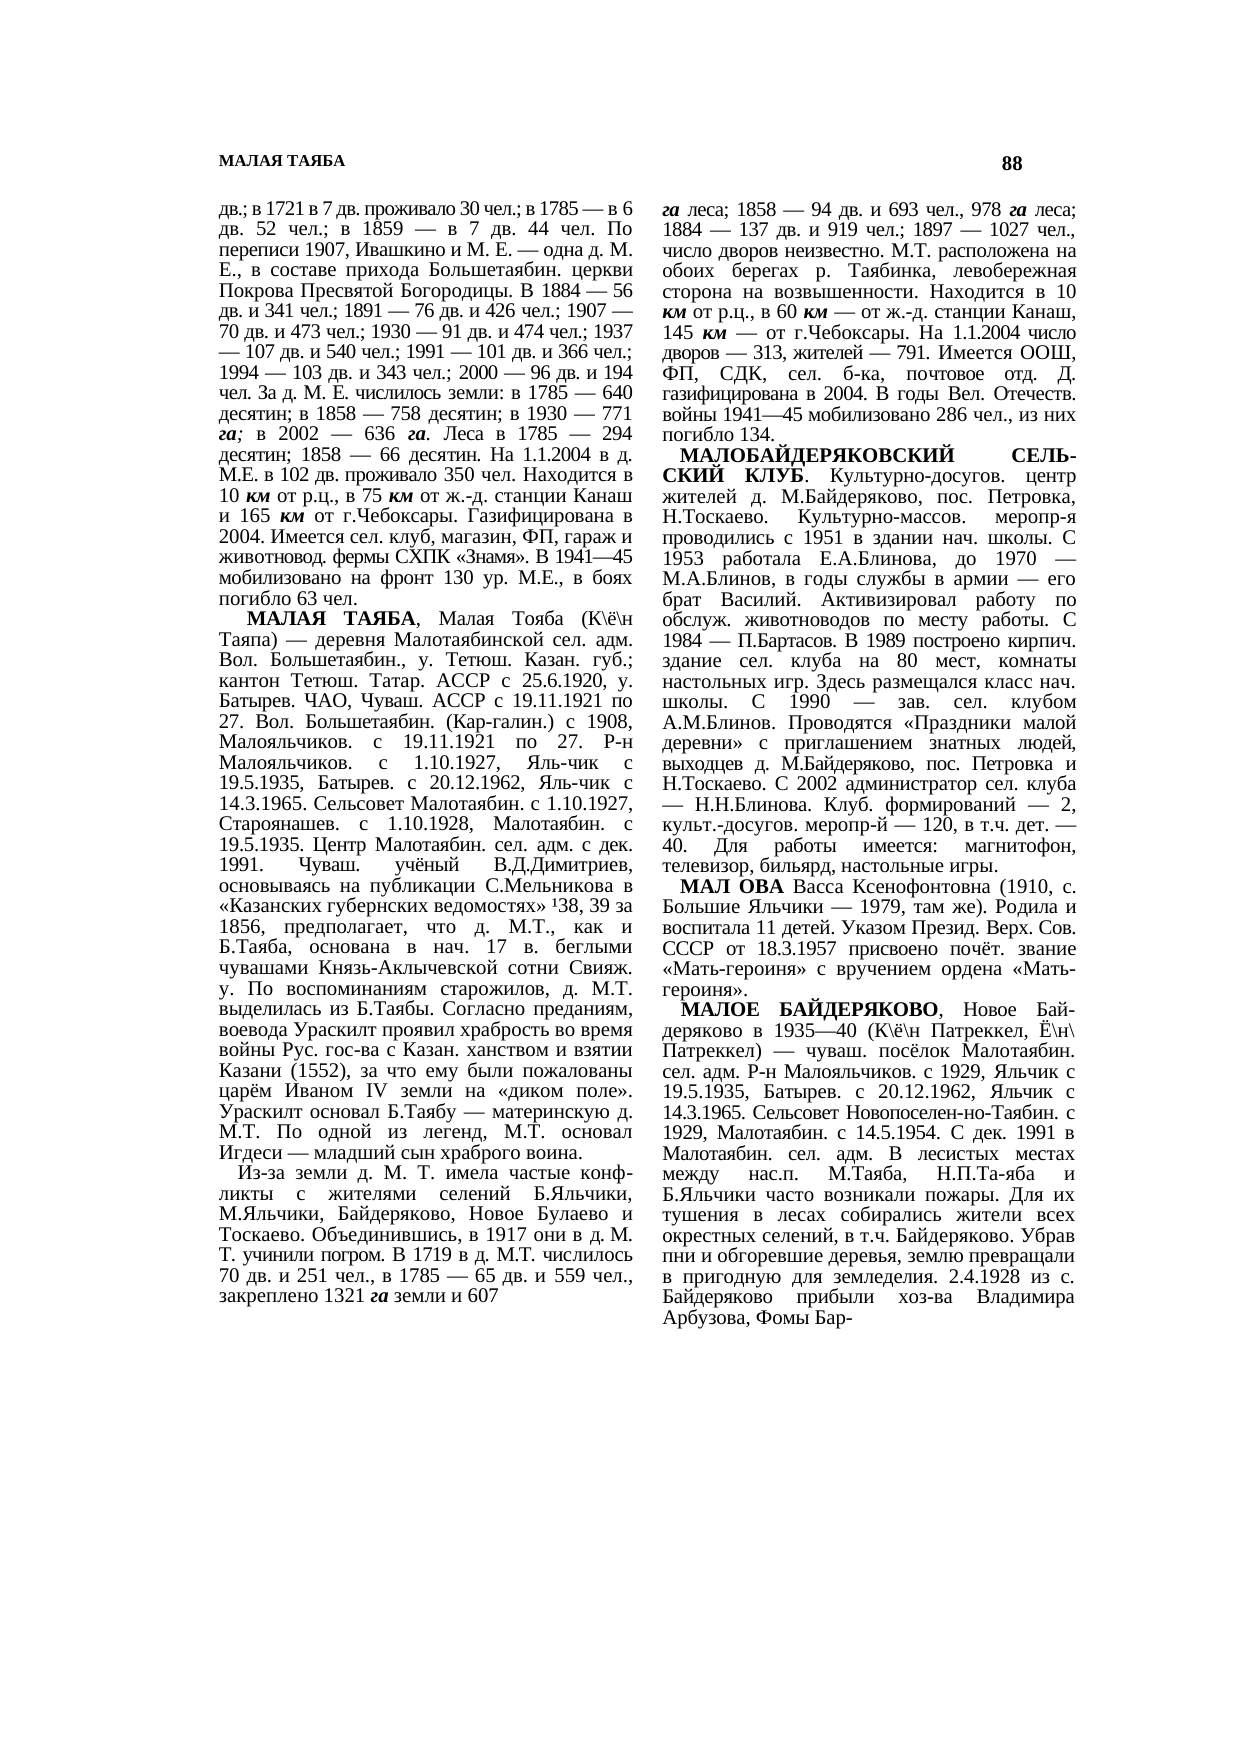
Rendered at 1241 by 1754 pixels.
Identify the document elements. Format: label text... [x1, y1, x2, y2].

text Из-за земли д. М. Т. имела частые конфликты с жителями селений Б.Яльчики, М.Яльчики, Байдеряково, Новое Булаево и Тоскаево. Объединившись, в 1917 они в д. М. Т. учинили погром. В 1719 в д. М.Т. числилось 70 дв. и 251 чел., в 1785 — 65 дв. и 559 чел., закреплено 1321 га земли и 607 [219, 1163, 633, 1307]
text МАЛАЯ ТАЯБА [219, 151, 348, 170]
text МАЛАЯ ТАЯБА, Малая Тояба (К\ё\н Таяпа) — деревня Малотаябинской сел. адм. Вол. Большетаябин., у. Тетюш. Казан. губ.; кантон Тетюш. Татар. АССР с 25.6.1920, у. Батырев. ЧАО, Чуваш. АССР с 19.11.1921 по 27. Вол. Большетаябин. (Кар-галин.) с 1908, Малояльчиков. с 19.11.1921 по 27. Р-н Малояльчиков. с 1.10.1927, Яль-чик с 19.5.1935, Батырев. с 20.12.1962, Яль-чик с 14.3.1965. Сельсовет Малотаябин. с 1.10.1927, Староянашев. с 1.10.1928, Малотаябин. с 19.5.1935. Центр Малотаябин. сел. адм. с дек. 1991. Чуваш. учёный В.Д.Димитриев, основываясь на публикации С.Мельникова в «Казанских губернских ведомостях» ¹38, 39 за 1856, предполагает, что д. М.Т., как и Б.Таяба, основана в нач. 17 в. беглыми чувашами Князь-Аклычевской сотни Свияж. у. По воспоминаниям старожилов, д. М.Т. выделилась из Б.Таябы. Согласно преданиям, воевода Ураскилт проявил храбрость во время войны Рус. гос-ва с Казан. ханством и взятии Казани (1552), за что ему были пожалованы царём Иваном IV земли на «диком поле». Ураскилт основал Б.Таябу — материнскую д. М.Т. По одной из легенд, М.Т. основал Игдеси — младший сын храброго воина. [219, 609, 633, 1163]
text МАЛ ОВА Васса Ксенофонтовна (1910, с. Большие Яльчики — 1979, там же). Родила и воспитала 11 детей. Указом Презид. Верх. Сов. СССР от 18.3.1957 присвоено почёт. звание «Мать-героиня» с вручением ордена «Мать-героиня». [662, 877, 1076, 1000]
text дв.; в 1721 в 7 дв. проживало 30 чел.; в 1785 — в 6 дв. 52 чел.; в 1859 — в 7 дв. 44 чел. По переписи 1907, Ивашкино и М. Е. — одна д. М. Е., в составе прихода Большетаябин. церкви Покрова Пресвятой Богородицы. В 1884 — 56 дв. и 341 чел.; 1891 — 76 дв. и 426 чел.; 1907 — 70 дв. и 473 чел.; 1930 — 91 дв. и 474 чел.; 1937 — 107 дв. и 540 чел.; 1991 — 101 дв. и 366 чел.; 1994 — 103 дв. и 343 чел.; 2000 — 96 дв. и 194 чел. За д. М. Е. числилось земли: в 1785 — 640 десятин; в 1858 — 758 десятин; в 1930 — 771 га; в 2002 — 636 га. Леса в 1785 — 294 десятин; 1858 — 66 десятин. На 1.1.2004 в д. М.Е. в 102 дв. проживало 350 чел. Находится в 10 км от р.ц., в 75 км от ж.-д. станции Канаш и 165 км от г.Чебоксары. Газифицирована в 2004. Имеется сел. клуб, магазин, ФП, гараж и животновод. фермы СХПК «Знамя». В 1941—45 мобилизовано на фронт 130 ур. М.Е., в боях погибло 63 чел. [219, 199, 633, 609]
text МАЛОЕ БАЙДЕРЯКОВО, Новое Байдеряково в 1935—40 (К\ё\н Патреккел, Ё\н\ Патреккел) — чуваш. посёлок Малотаябин. сел. адм. Р-н Малояльчиков. с 1929, Яльчик с 19.5.1935, Батырев. с 20.12.1962, Яльчик с 14.3.1965. Сельсовет Новопоселен-но-Таябин. с 1929, Малотаябин. с 14.5.1954. С дек. 1991 в Малотаябин. сел. адм. В лесистых местах между нас.п. М.Таяба, Н.П.Та-яба и Б.Яльчики часто возникали пожары. Для их тушения в лесах собирались жители всех окрестных селений, в т.ч. Байдеряково. Убрав пни и обгоревшие деревья, землю превращали в пригодную для земледелия. 2.4.1928 из с. Байдеряково прибыли хоз-ва Владимира Арбузова, Фомы Бар- [662, 1000, 1075, 1328]
text МАЛОБАЙДЕРЯКОВСКИЙ СЕЛЬСКИЙ КЛУБ. Культурно-досугов. центр жителей д. М.Байдеряково, пос. Петровка, Н.Тоскаево. Культурно-массов. меропр-я проводились с 1951 в здании нач. школы. С 1953 работала Е.А.Блинова, до 1970 — М.А.Блинов, в годы службы в армии — его брат Василий. Активизировал работу по обслуж. животноводов по месту работы. С 1984 — П.Бартасов. В 1989 построено кирпич. здание сел. клуба на 80 мест, комнаты настольных игр. Здесь размещался класс нач. школы. С 1990 — зав. сел. клубом А.М.Блинов. Проводятся «Праздники малой деревни» с приглашением знатных людей, выходцев д. М.Байдеряково, пос. Петровка и Н.Тоскаево. С 2002 администратор сел. клуба — Н.Н.Блинова. Клуб. формирований — 2, культ.-досугов. меропр-й — 120, в т.ч. дет. — 40. Для работы имеется: магнитофон, телевизор, бильярд, настольные игры. [662, 446, 1076, 877]
text 88 [1002, 151, 1076, 175]
text га леса; 1858 — 94 дв. и 693 чел., 978 га леса; 1884 — 137 дв. и 919 чел.; 1897 — 1027 чел., число дворов неизвестно. М.Т. расположена на обоих берегах р. Таябинка, левобережная сторона на возвышенности. Находится в 10 км от р.ц., в 60 км — от ж.-д. станции Канаш, 145 км — от г.Чебоксары. На 1.1.2004 число дворов — 313, жителей — 791. Имеется ООШ, ФП, СДК, сел. б-ка, почтовое отд. Д. газифицирована в 2004. В годы Вел. Отечеств. войны 1941—45 мобилизовано 286 чел., из них погибло 134. [662, 200, 1076, 446]
